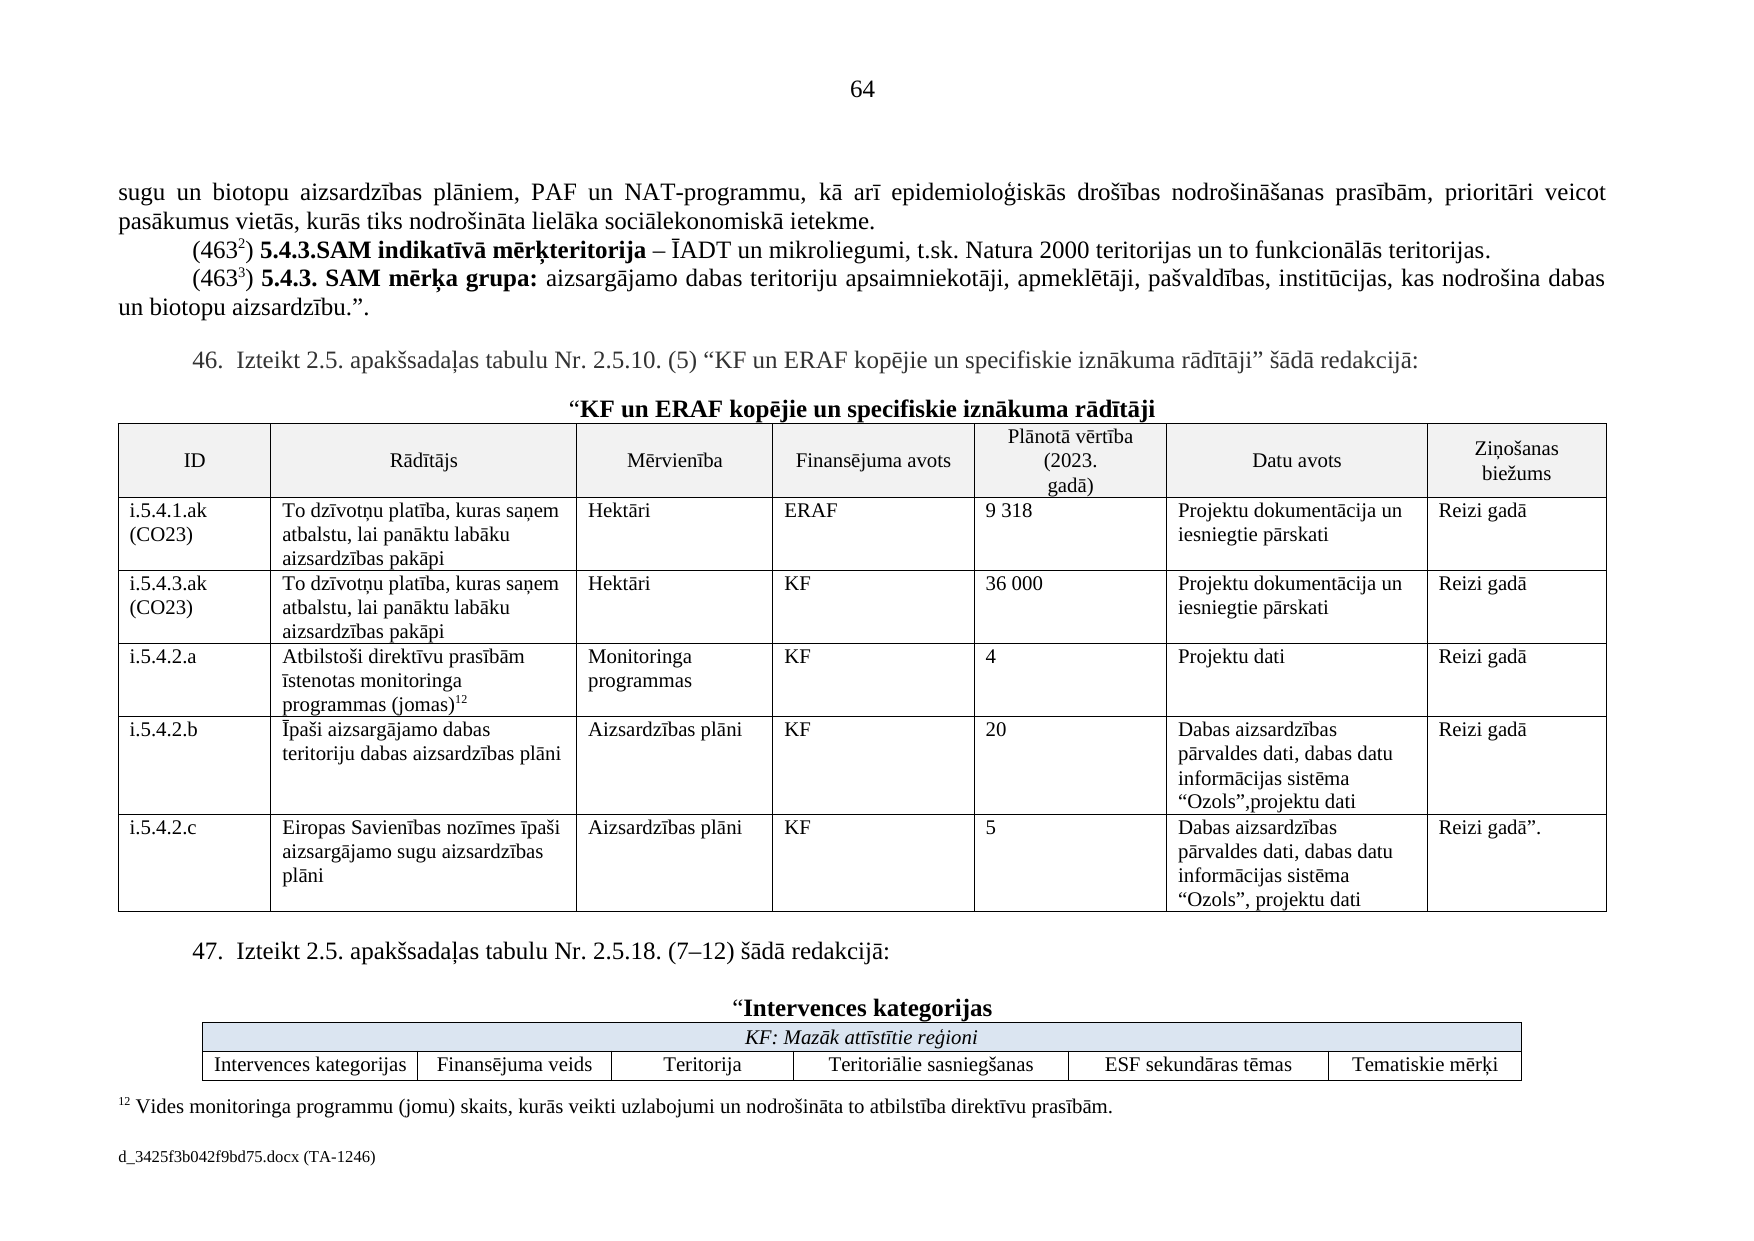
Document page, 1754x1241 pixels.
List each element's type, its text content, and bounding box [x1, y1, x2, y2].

table_header Ziņošanas biežums [1428, 424, 1606, 497]
list Izteikt 2.5. apakšsadaļas tabulu Nr. 2.5.18. (7–12) šādā redakcijā: [118, 936, 1606, 965]
table_cell Reizi gadā [1428, 498, 1606, 570]
table_cell 20 [975, 717, 1166, 813]
table_cell Dabas aizsardzības pārvaldes dati, dabas datu informācijas sistēma “Ozols”, projektu dati [1167, 815, 1427, 911]
table_cell KF [773, 815, 974, 911]
table_cell Aizsardzības plāni [577, 717, 772, 813]
table_cell Projektu dati [1167, 644, 1427, 716]
table_header Mērvienība [577, 424, 772, 497]
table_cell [794, 1052, 1068, 1080]
table_cell Hektāri [577, 498, 772, 570]
table_header Datu avots [1167, 424, 1427, 497]
table_cell i.5.4.2.b [119, 717, 270, 813]
table_cell Finansējuma veids [418, 1052, 611, 1080]
table_cell To dzīvotņu platība, kuras saņem atbalstu, lai panāktu labāku aizsardzības pakāpi [271, 498, 576, 570]
table_cell KF [773, 644, 974, 716]
table_cell i.5.4.3.ak (CO23) [119, 571, 270, 643]
table_cell ERAF [773, 498, 974, 570]
text “Intervences kategorijas [118, 993, 1606, 1022]
table_cell i.5.4.2.c [119, 815, 270, 911]
table_cell KF [773, 717, 974, 813]
table_cell Eiropas Savienības nozīmes īpaši aizsargājamo sugu aizsardzības plāni [271, 815, 576, 911]
table_cell Projektu dokumentācija un iesniegtie pārskati [1167, 571, 1427, 643]
table_cell 9 318 [975, 498, 1166, 570]
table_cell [1069, 1052, 1328, 1080]
table_cell Reizi gadā [1428, 571, 1606, 643]
table_cell Reizi gadā”. [1428, 815, 1606, 911]
table_cell Aizsardzības plāni [577, 815, 772, 911]
table_header Rādītājs [271, 424, 576, 497]
table_cell Reizi gadā [1428, 717, 1606, 813]
table_cell KF [773, 571, 974, 643]
table_header ID [119, 424, 270, 497]
list (4633) 5.4.3. SAM mērķa grupa: aizsargājamo dabas teritoriju apsaimniekotāji, apmeklētāji, pašvaldības, institūcijas, kas nodrošina dabas un biotopu aizsardzību.”. [118, 263, 1606, 321]
table_cell 5 [975, 815, 1166, 911]
table_cell 4 [975, 644, 1166, 716]
table_cell Reizi gadā [1428, 644, 1606, 716]
table_cell i.5.4.1.ak (CO23) [119, 498, 270, 570]
table_cell Dabas aizsardzības pārvaldes dati, dabas datu informācijas sistēma “Ozols”,projektu dati [1167, 717, 1427, 813]
table_cell Hektāri [577, 571, 772, 643]
table_cell To dzīvotņu platība, kuras saņem atbalstu, lai panāktu labāku aizsardzības pakāpi [271, 571, 576, 643]
table_cell i.5.4.2.a [119, 644, 270, 716]
table_cell 36 000 [975, 571, 1166, 643]
list Izteikt 2.5. apakšsadaļas tabulu Nr. 2.5.10. (5) “KF un ERAF kopējie un specifiskie iznākuma rādītāji” šādā redakcijā: [118, 345, 1606, 374]
table_cell Īpaši aizsargājamo dabas teritoriju dabas aizsardzības plāni [271, 717, 576, 813]
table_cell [203, 1052, 417, 1080]
table_cell Tematiskie mērķi [1329, 1052, 1521, 1080]
table_cell Atbilstoši direktīvu prasībām īstenotas monitoringa programmas (jomas) [271, 644, 576, 716]
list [118, 177, 1606, 235]
text “KF un ERAF kopējie un specifiskie iznākuma rādītāji [118, 394, 1606, 423]
table_cell Projektu dokumentācija un iesniegtie pārskati [1167, 498, 1427, 570]
table_header Plānotā vērtība (2023. gadā) [975, 424, 1166, 497]
table_header KF: Mazāk attīstītie reģioni [203, 1023, 1521, 1051]
list (4632) 5.4.3.SAM indikatīvā mērķteritorija – ĪADT un mikroliegumi, t.sk. Natura 2000 teritorijas un to funkcionālās teritorijas. [118, 235, 1606, 263]
table_header Finansējuma avots [773, 424, 974, 497]
table_cell Monitoringa programmas [577, 644, 772, 716]
table_cell Teritorija [612, 1052, 793, 1080]
